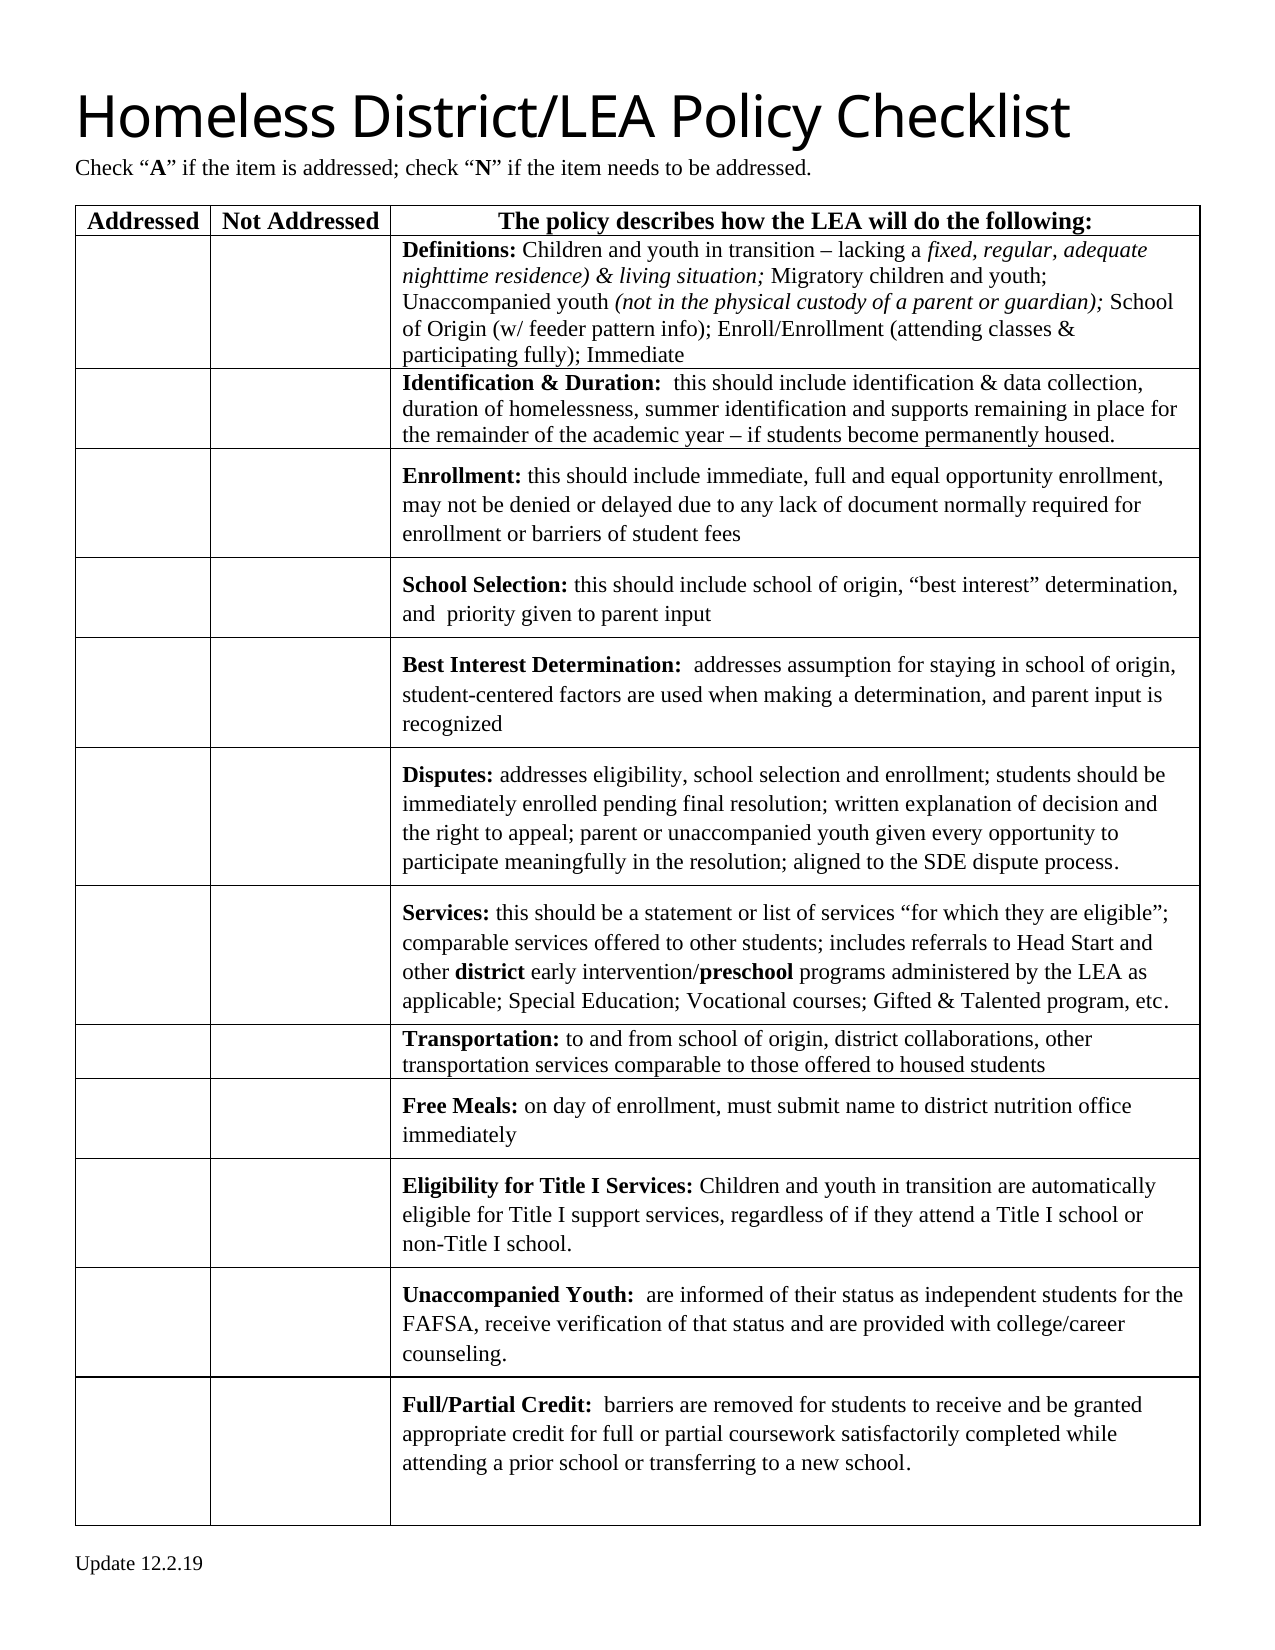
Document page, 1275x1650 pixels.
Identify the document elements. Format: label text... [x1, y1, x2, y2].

table_cell Eligibility for Title I Services: Children and youth in transition are automatically eligible for Title I support services, regardless of if they attend a Title I school or non-Title I school. [391, 1159, 1199, 1267]
table_cell [76, 1268, 210, 1376]
table_cell [76, 369, 210, 448]
table_cell [211, 1159, 390, 1267]
table_cell [76, 638, 210, 747]
table_cell [211, 369, 390, 448]
table_cell [76, 1378, 210, 1525]
table_cell [211, 638, 390, 747]
table_cell Unaccompanied Youth: are informed of their status as independent students for the FAFSA, receive verification of that status and are provided with college/career counseling. [391, 1268, 1199, 1376]
table_cell [211, 236, 390, 367]
table_header Not Addressed [211, 206, 390, 235]
table_cell [211, 558, 390, 637]
table_cell [76, 1025, 210, 1077]
table_cell [76, 558, 210, 637]
table_cell [76, 236, 210, 367]
table_cell Enrollment: this should include immediate, full and equal opportunity enrollment, may not be denied or delayed due to any lack of document normally required for enrollment or barriers of student fees [391, 449, 1199, 557]
table_cell Free Meals: on day of enrollment, must submit name to district nutrition office immediately [391, 1079, 1199, 1158]
title Homeless District/LEA Policy Checklist [75, 75, 1200, 154]
table_cell [211, 1025, 390, 1077]
table_cell Services: this should be a statement or list of services “for which they are eligible”; comparable services offered to other students; includes referrals to Head Start and other district early intervention/preschool programs administered by the LEA as applicable; Special Education; Vocational courses; Gifted & Talented program, etc. [391, 886, 1199, 1024]
text Check “A” if the item is addressed; check “N” if the item needs to be addressed. [75, 154, 1200, 181]
table_cell [76, 1159, 210, 1267]
table_cell Best Interest Determination: addresses assumption for staying in school of origin, student-centered factors are used when making a determination, and parent input is recognized [391, 638, 1199, 747]
table_cell [211, 1378, 390, 1525]
table_cell Transportation: to and from school of origin, district collaborations, other transportation services comparable to those offered to housed students [391, 1025, 1199, 1077]
table_cell School Selection: this should include school of origin, “best interest” determination, and priority given to parent input [391, 558, 1199, 637]
table_cell [211, 1268, 390, 1376]
table_header Addressed [76, 206, 210, 235]
table_cell Definitions: Children and youth in transition – lacking a fixed, regular, adequate nighttime residence) & living situation; Migratory children and youth; Unaccompanied youth (not in the physical custody of a parent or guardian); School of Origin (w/ feeder pattern info); Enroll/Enrollment (attending classes & participating fully); Immediate [391, 236, 1199, 367]
table_cell [76, 886, 210, 1024]
table_cell [76, 748, 210, 885]
table_cell [211, 1079, 390, 1158]
table_cell Identification & Duration: this should include identification & data collection, duration of homelessness, summer identification and supports remaining in place for the remainder of the academic year – if students become permanently housed. [391, 369, 1199, 448]
table_cell [211, 886, 390, 1024]
table_cell [76, 1079, 210, 1158]
table_cell Disputes: addresses eligibility, school selection and enrollment; students should be immediately enrolled pending final resolution; written explanation of decision and the right to appeal; parent or unaccompanied youth given every opportunity to participate meaningfully in the resolution; aligned to the SDE dispute process. [391, 748, 1199, 885]
table_header The policy describes how the LEA will do the following: [391, 206, 1199, 235]
table_cell [211, 748, 390, 885]
table_cell [211, 449, 390, 557]
table_cell [76, 449, 210, 557]
table_cell Full/Partial Credit: barriers are removed for students to receive and be granted appropriate credit for full or partial coursework satisfactorily completed while attending a prior school or transferring to a new school. [391, 1378, 1199, 1525]
